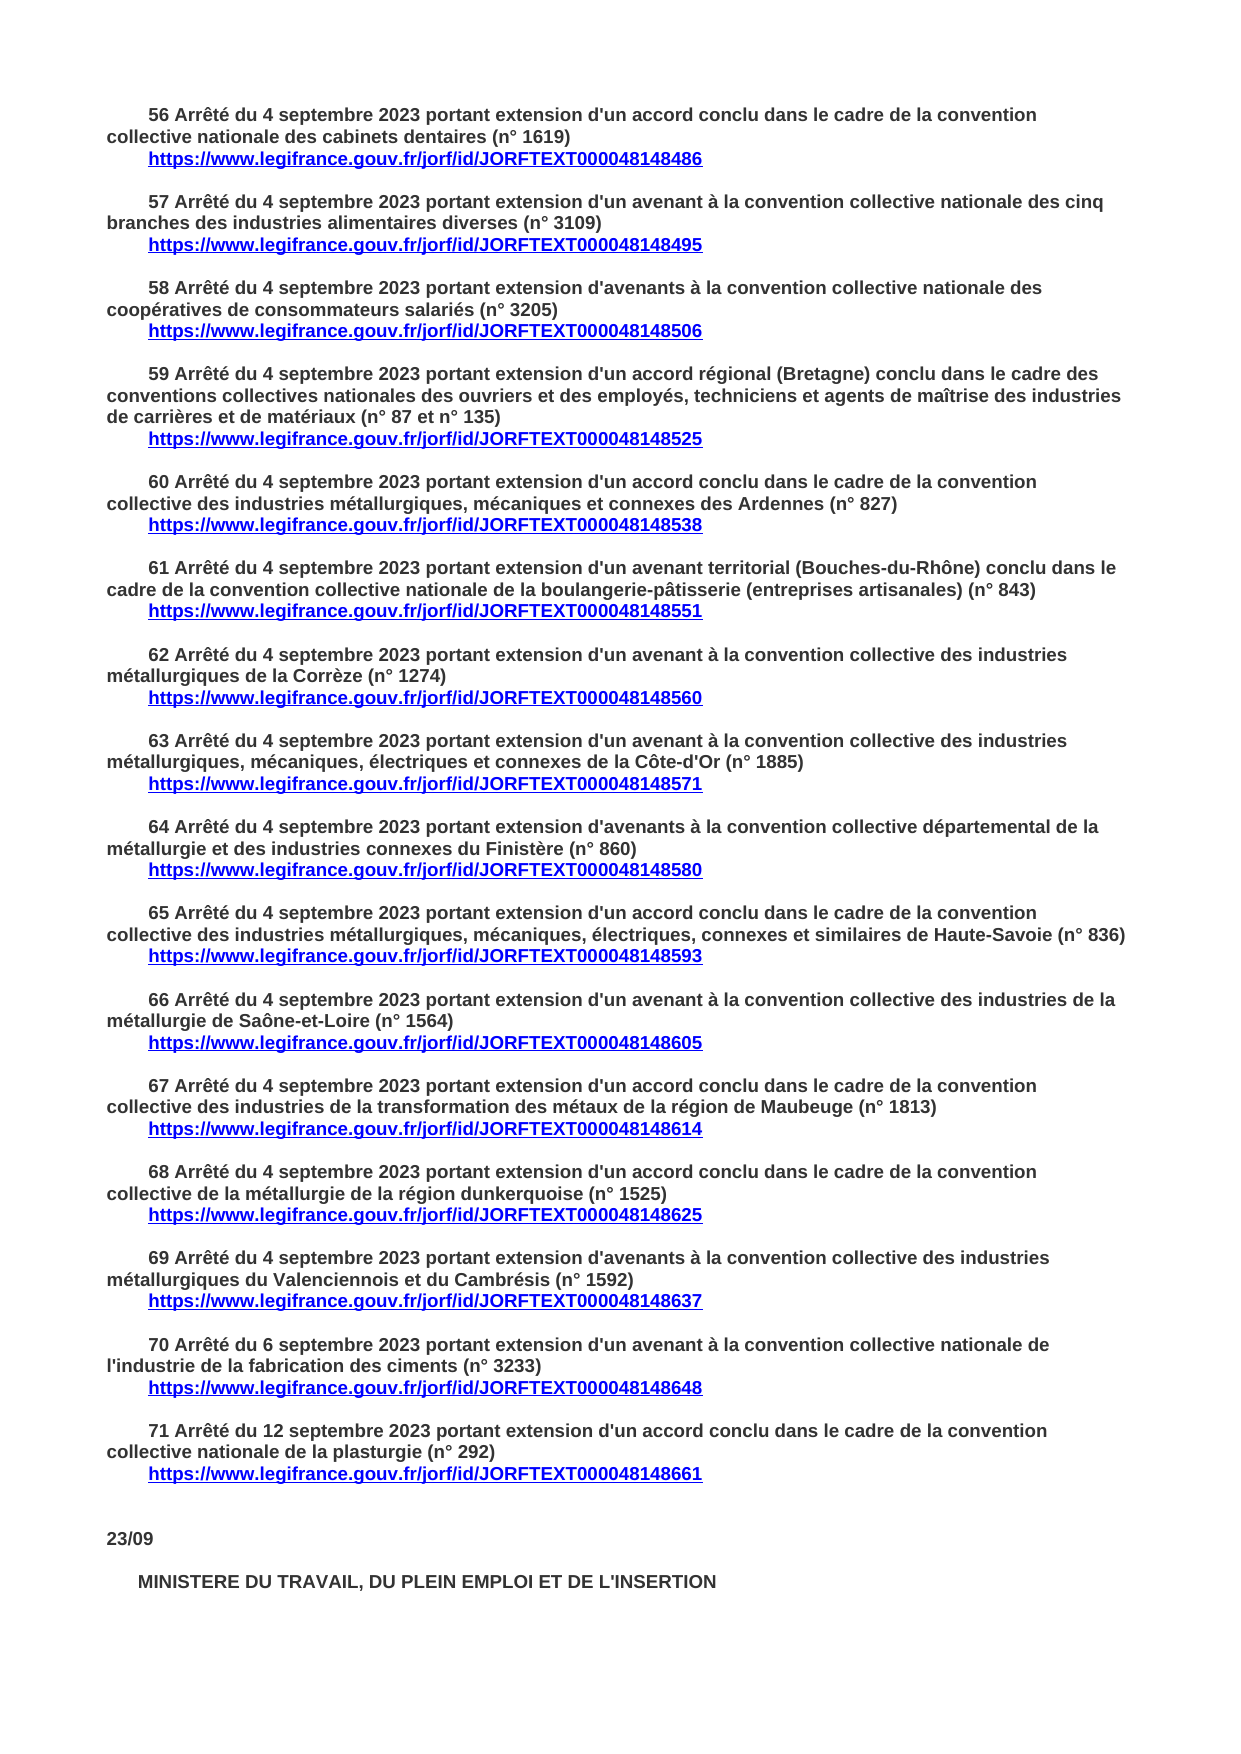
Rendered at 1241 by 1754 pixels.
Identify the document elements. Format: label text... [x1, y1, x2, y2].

text MINISTERE DU TRAVAIL, DU PLEIN EMPLOI ET DE L'INSERTION [106, 1549, 1128, 1621]
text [106, 83, 1128, 1484]
text 23/09 [106, 1527, 1128, 1549]
